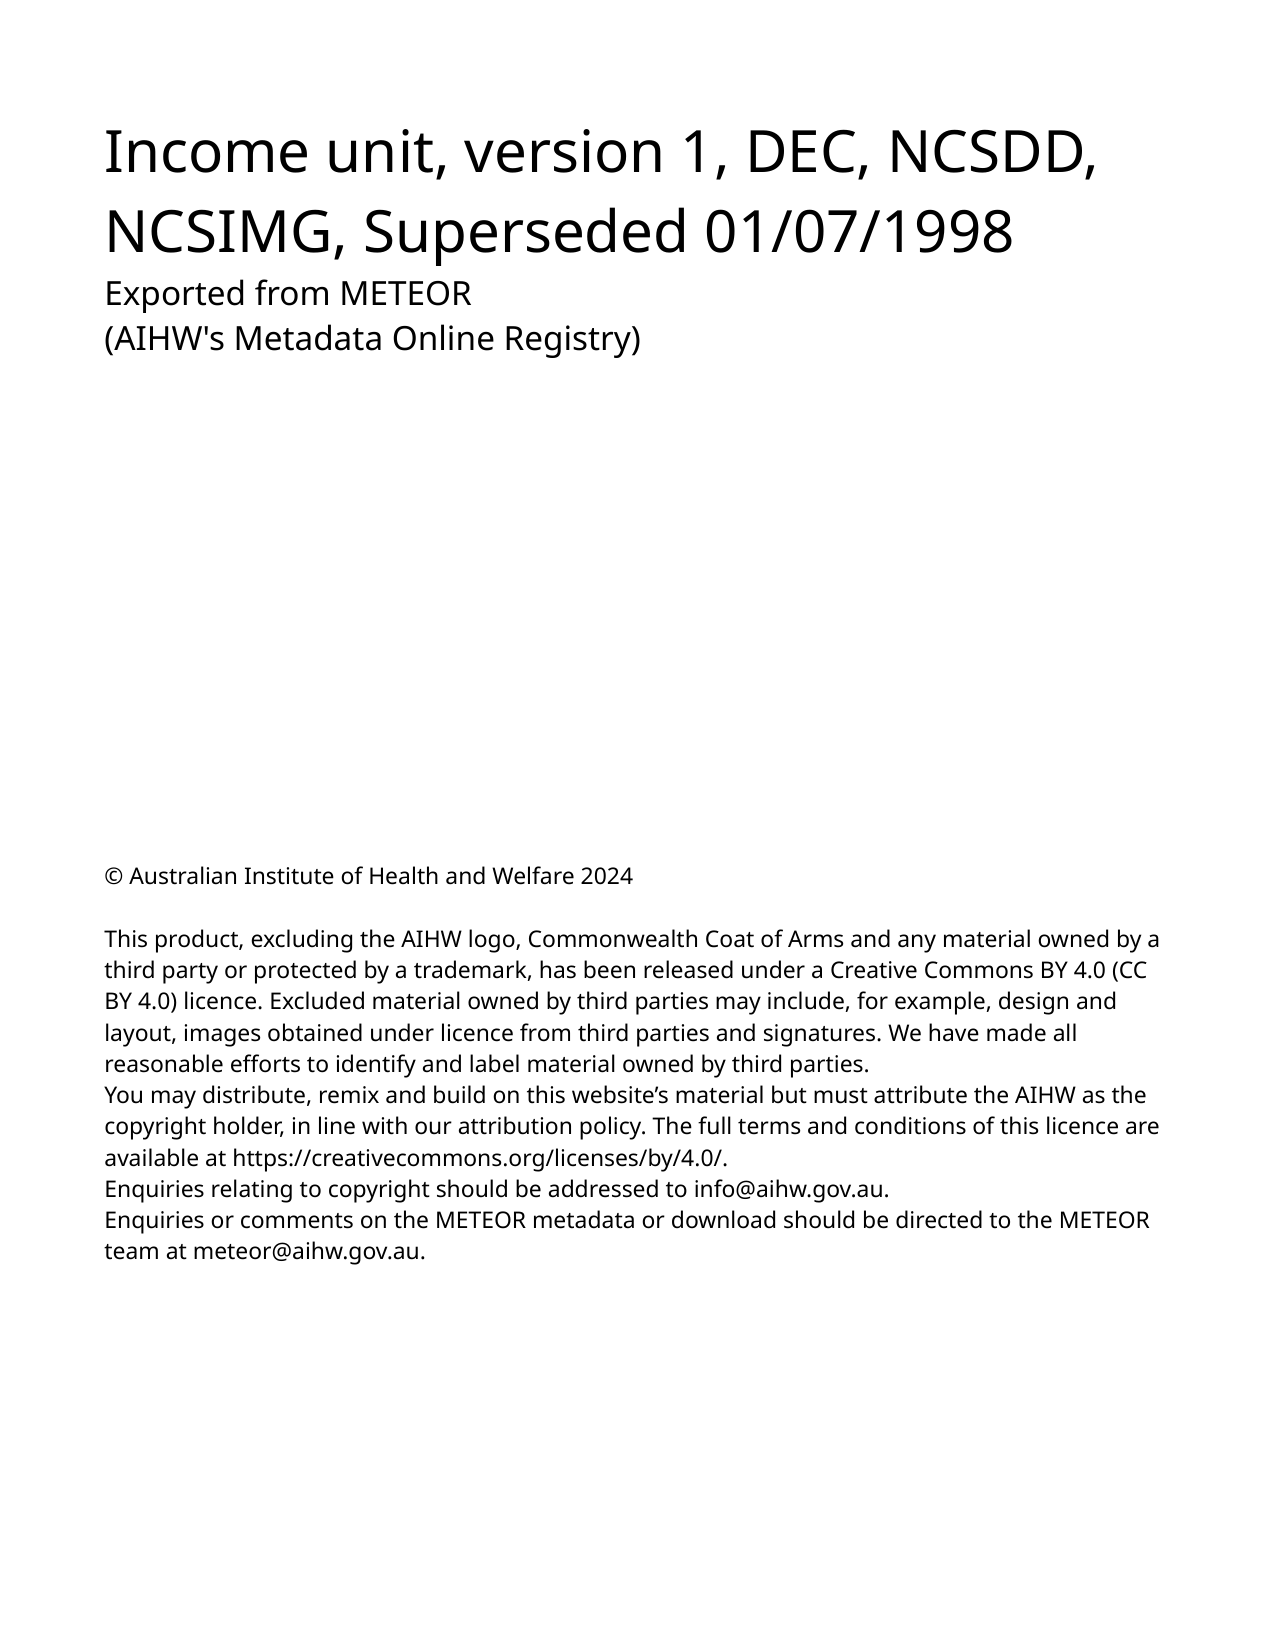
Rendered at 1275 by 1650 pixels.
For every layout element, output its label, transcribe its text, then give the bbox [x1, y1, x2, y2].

text This product, excluding the AIHW logo, Commonwealth Coat of Arms and any material owned by a third party or protected by a trademark, has been released under a Creative Commons BY 4.0 (CC BY 4.0) licence. Excluded material owned by third parties may include, for example, design and layout, images obtained under licence from third parties and signatures. We have made all reasonable efforts to identify and label material owned by third parties. [104, 923, 1171, 1079]
text You may distribute, remix and build on this website’s material but must attribute the AIHW as the copyright holder, in line with our attribution policy. The full terms and conditions of this licence are available at https://creativecommons.org/licenses/by/4.0/. [104, 1079, 1171, 1173]
subtitle (AIHW's Metadata Online Registry) [104, 315, 1171, 360]
subtitle Exported from METEOR [104, 269, 1171, 315]
title Income unit, version 1, DEC, NCSDD, NCSIMG, Superseded 01/07/1998 [104, 110, 1171, 269]
text Enquiries or comments on the METEOR metadata or download should be directed to the METEOR team at meteor@aihw.gov.au. [104, 1204, 1171, 1266]
text © Australian Institute of Health and Welfare 2024 [104, 860, 1171, 891]
text Enquiries relating to copyright should be addressed to info@aihw.gov.au. [104, 1173, 1171, 1204]
